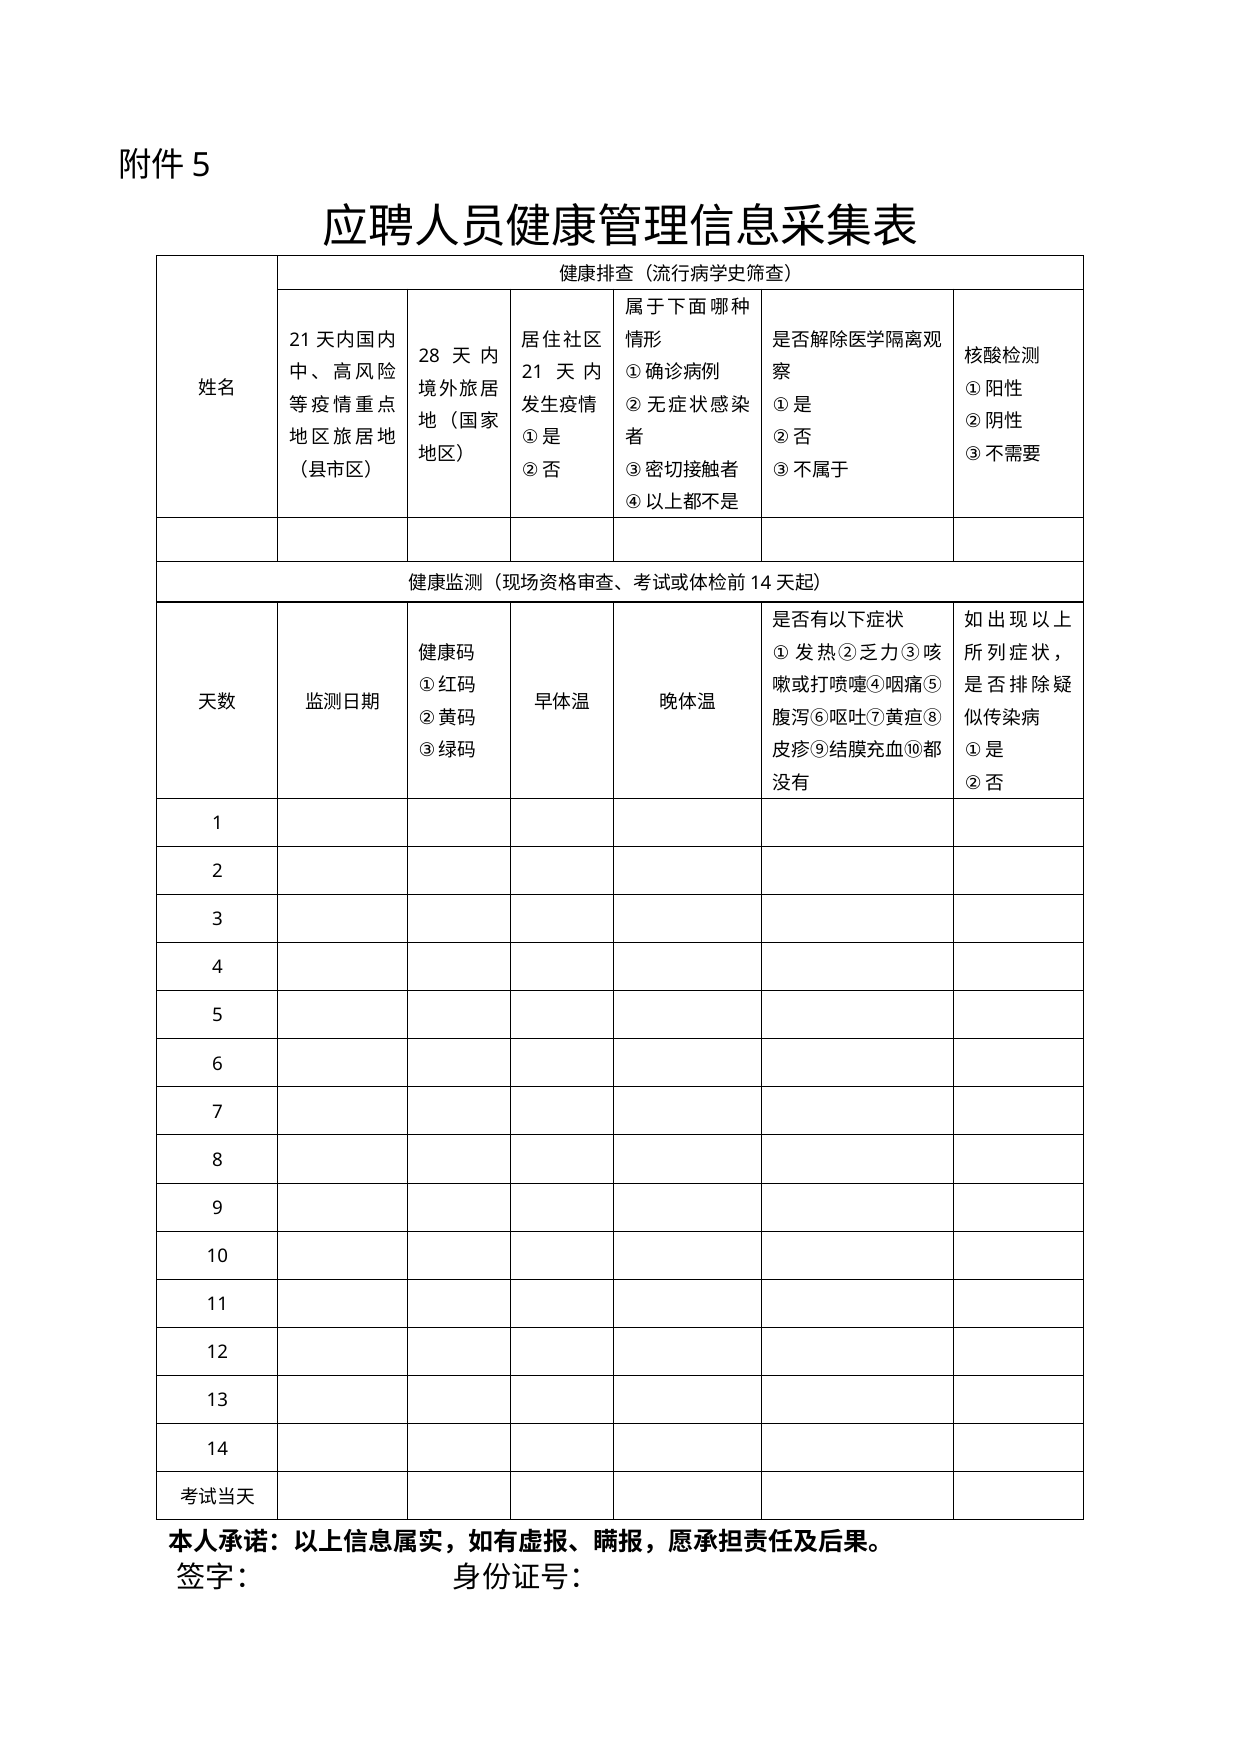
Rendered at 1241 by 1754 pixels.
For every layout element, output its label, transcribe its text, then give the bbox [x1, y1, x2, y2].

table_cell 居住社区21天内发生疫情 ①是 ②否 [511, 290, 613, 517]
text 本人承诺：以上信息属实，如有虚报、瞒报，愿承担责任及后果。 [118, 1520, 1122, 1558]
table_cell 8 [157, 1135, 277, 1182]
table_cell [614, 1135, 761, 1182]
table_cell [278, 1135, 407, 1182]
table_cell [511, 1232, 613, 1279]
table_cell [954, 1472, 1083, 1519]
table_cell 12 [157, 1328, 277, 1375]
table_cell [408, 847, 510, 894]
table_cell 14 [157, 1424, 277, 1471]
table_cell [408, 1424, 510, 1471]
table_cell [762, 895, 953, 942]
table_cell [954, 1232, 1083, 1279]
table_cell [762, 991, 953, 1038]
table_cell [511, 799, 613, 846]
table_cell [954, 847, 1083, 894]
table_cell 天数 [157, 603, 277, 797]
table_cell [511, 1184, 613, 1231]
table_cell [614, 1376, 761, 1423]
table_cell [614, 1184, 761, 1231]
table_cell 2 [157, 847, 277, 894]
table_cell [511, 1135, 613, 1182]
table_cell 13 [157, 1376, 277, 1423]
table_cell [614, 1280, 761, 1327]
table_cell [762, 943, 953, 990]
table_cell [278, 1232, 407, 1279]
table_cell 10 [157, 1232, 277, 1279]
table_cell [278, 895, 407, 942]
table_cell 4 [157, 943, 277, 990]
table_cell [762, 1424, 953, 1471]
table_cell [408, 1039, 510, 1086]
table_cell [614, 1039, 761, 1086]
table_cell 是否解除医学隔离观察 ①是 ②否 ③不属于 [762, 290, 953, 517]
table_cell [278, 1280, 407, 1327]
table_cell [762, 1280, 953, 1327]
table_cell [614, 518, 761, 561]
table_cell [614, 1472, 761, 1519]
table_cell [511, 991, 613, 1038]
table_cell 3 [157, 895, 277, 942]
table_cell [954, 518, 1083, 561]
table_cell [511, 1280, 613, 1327]
table_cell [408, 1376, 510, 1423]
table_cell [954, 1087, 1083, 1134]
table_header 姓名 [157, 256, 277, 517]
table_cell [278, 847, 407, 894]
table_cell [278, 1328, 407, 1375]
table_cell [408, 1472, 510, 1519]
table_cell [511, 1472, 613, 1519]
table_cell [614, 1087, 761, 1134]
table_cell [511, 943, 613, 990]
table_cell [511, 847, 613, 894]
table_cell [762, 1184, 953, 1231]
table_cell [278, 1472, 407, 1519]
table_cell [511, 1087, 613, 1134]
table_cell 如出现以上所列症状，是否排除疑似传染病 ①是 ②否 [954, 603, 1083, 797]
table_cell [511, 1039, 613, 1086]
table_cell 是否有以下症状 ①发热②乏力③咳嗽或打喷嚏④咽痛⑤腹泻⑥呕吐⑦黄疸⑧皮疹⑨结膜充血⑩都没有 [762, 603, 953, 797]
table_cell [278, 799, 407, 846]
table_cell [278, 991, 407, 1038]
table_cell [614, 895, 761, 942]
table_cell [614, 1232, 761, 1279]
table_cell [511, 518, 613, 561]
table_cell [614, 847, 761, 894]
table_cell [278, 1376, 407, 1423]
table_cell 核酸检测 ①阳性 ②阴性 ③不需要 [954, 290, 1083, 517]
table_cell [614, 799, 761, 846]
table_cell [408, 1280, 510, 1327]
table_header 健康排查（流行病学史筛查） [278, 256, 1083, 288]
table_cell 属于下面哪种情形 ①确诊病例 ②无症状感染者 ③密切接触者 ④以上都不是 [614, 290, 761, 517]
table_cell [954, 943, 1083, 990]
table_cell 健康监测（现场资格审查、考试或体检前 14 天起） [157, 562, 1083, 601]
table_cell [954, 1328, 1083, 1375]
table_cell 11 [157, 1280, 277, 1327]
table_cell [954, 799, 1083, 846]
table_cell [278, 1184, 407, 1231]
table_cell [408, 1328, 510, 1375]
table_cell [954, 895, 1083, 942]
table_cell [954, 1039, 1083, 1086]
table_cell [511, 1376, 613, 1423]
table_cell [278, 1424, 407, 1471]
table_cell [511, 1328, 613, 1375]
table_cell [408, 991, 510, 1038]
table_cell [762, 1087, 953, 1134]
table_cell [614, 1424, 761, 1471]
table_cell [954, 1184, 1083, 1231]
table_cell [278, 518, 407, 561]
table_cell [954, 1135, 1083, 1182]
table_cell 28天内境外旅居地（国家地区） [408, 290, 510, 517]
table_cell [762, 1472, 953, 1519]
text 附件5 [118, 129, 1122, 194]
table_cell 监测日期 [278, 603, 407, 797]
table_cell 考试当天 [157, 1472, 277, 1519]
table_cell [762, 1232, 953, 1279]
table_cell [408, 943, 510, 990]
table_cell [614, 1328, 761, 1375]
table_cell [278, 1039, 407, 1086]
table_cell [408, 895, 510, 942]
table_cell [762, 1328, 953, 1375]
table_cell [762, 847, 953, 894]
table_cell 健康码 ①红码 ②黄码 ③绿码 [408, 603, 510, 797]
table_cell 21天内国内中、高风险等疫情重点地区旅居地（县市区） [278, 290, 407, 517]
table_cell 9 [157, 1184, 277, 1231]
table_cell [408, 1135, 510, 1182]
table_cell [408, 799, 510, 846]
text 应聘人员健康管理信息采集表 [118, 194, 1122, 255]
table_cell [762, 1135, 953, 1182]
table_cell 晚体温 [614, 603, 761, 797]
table_cell [278, 1087, 407, 1134]
table_cell [954, 1376, 1083, 1423]
table_cell 早体温 [511, 603, 613, 797]
table_cell [157, 518, 277, 561]
table_cell [614, 991, 761, 1038]
table_cell [278, 943, 407, 990]
table_cell [408, 1232, 510, 1279]
table_cell [762, 1039, 953, 1086]
table_cell [614, 943, 761, 990]
table_cell [408, 1087, 510, 1134]
table_cell [408, 1184, 510, 1231]
table_cell [954, 1280, 1083, 1327]
table_cell 5 [157, 991, 277, 1038]
table_cell [954, 1424, 1083, 1471]
table_cell [954, 991, 1083, 1038]
table_cell 7 [157, 1087, 277, 1134]
table_cell [511, 1424, 613, 1471]
table_cell 1 [157, 799, 277, 846]
text 签字： 身份证号： [118, 1558, 1122, 1595]
table_cell [762, 518, 953, 561]
table_cell [408, 518, 510, 561]
table_cell [762, 1376, 953, 1423]
table_cell [762, 799, 953, 846]
table_cell [511, 895, 613, 942]
table_cell 6 [157, 1039, 277, 1086]
